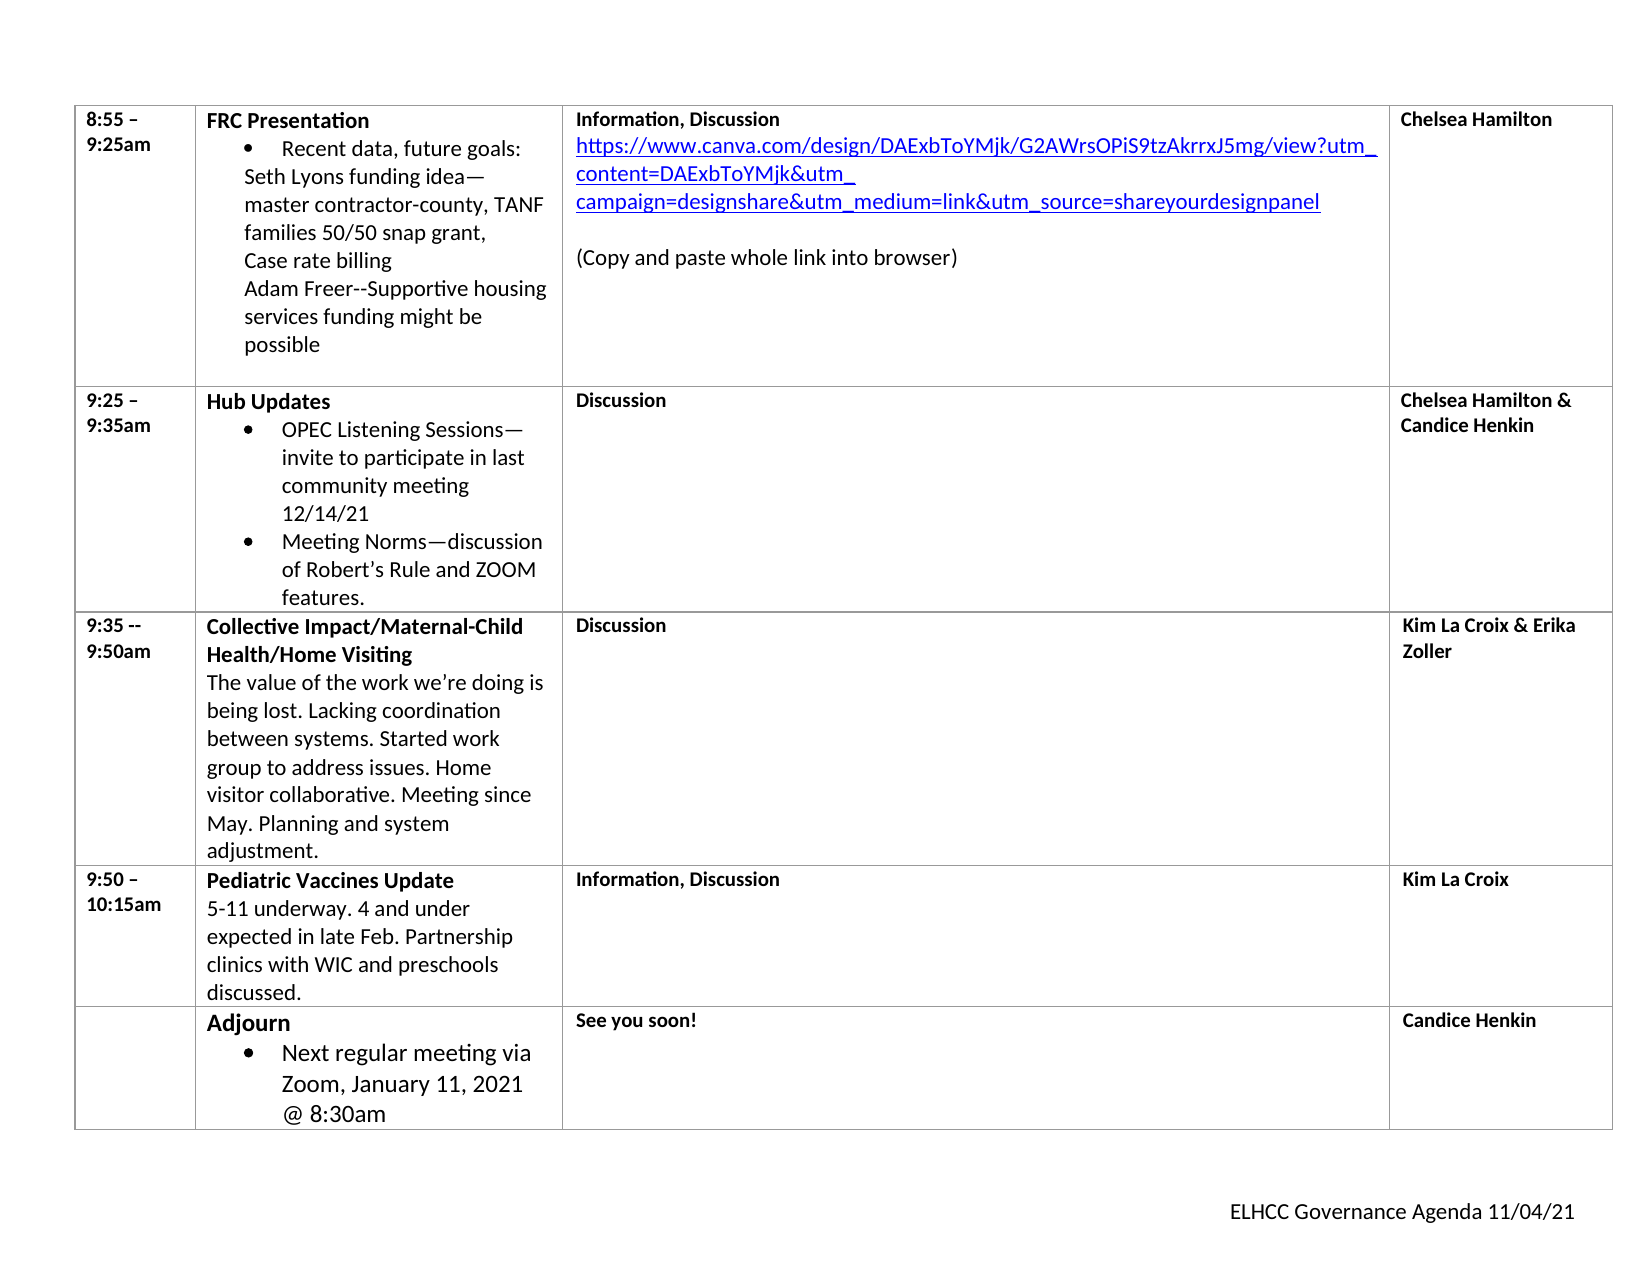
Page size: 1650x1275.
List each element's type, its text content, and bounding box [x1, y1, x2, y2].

table_cell Chelsea Hamilton & Candice Henkin [1390, 387, 1612, 611]
table_cell Discussion [563, 613, 1389, 865]
table_cell Information, Discussion [563, 866, 1389, 1006]
table_cell Discussion [563, 387, 1389, 611]
table_cell 8:55 – 9:25am [76, 106, 195, 386]
table_cell Chelsea Hamilton [1390, 106, 1612, 386]
table_cell 9:35 -- 9:50am [76, 613, 195, 865]
table_cell Adjourn Next regular meeting via Zoom, January 11, 2021 @ 8:30am [196, 1007, 562, 1129]
table_cell See you soon! [563, 1007, 1389, 1129]
table_cell FRC Presentation Recent data, future goals: Seth Lyons funding idea—master contractor-county, TANF families 50/50 snap grant, Case rate billing Adam Freer--Supportive housing services funding might be possible [196, 106, 562, 386]
table_cell Collective Impact/Maternal-Child Health/Home Visiting The value of the work we’re doing is being lost. Lacking coordination between systems. Started work group to address issues. Home visitor collaborative. Meeting since May. Planning and system adjustment. [196, 613, 562, 865]
table_cell Kim La Croix & Erika Zoller [1390, 613, 1612, 865]
table_cell Kim La Croix [1390, 866, 1612, 1006]
table_cell 9:50 – 10:15am [76, 866, 195, 1006]
table_cell Pediatric Vaccines Update 5-11 underway. 4 and under expected in late Feb. Partnership clinics with WIC and preschools discussed. [196, 866, 562, 1006]
table_cell [76, 1007, 195, 1129]
table_cell Hub Updates OPEC Listening Sessions—invite to participate in last community meeting 12/14/21 Meeting Norms—discussion of Robert’s Rule and ZOOM features. [196, 387, 562, 611]
table_cell Information, Discussion https://www.canva.com/design/DAExbToYMjk/G2AWrsOPiS9tzAkrrxJ5mg/view?utm_ content=DAExbToYMjk&utm_ campaign=designshare&utm_medium=link&utm_source=shareyourdesignpanel (Copy and paste whole link into browser) [563, 106, 1389, 386]
table_cell 9:25 – 9:35am [76, 387, 195, 611]
table_cell Candice Henkin [1390, 1007, 1612, 1129]
